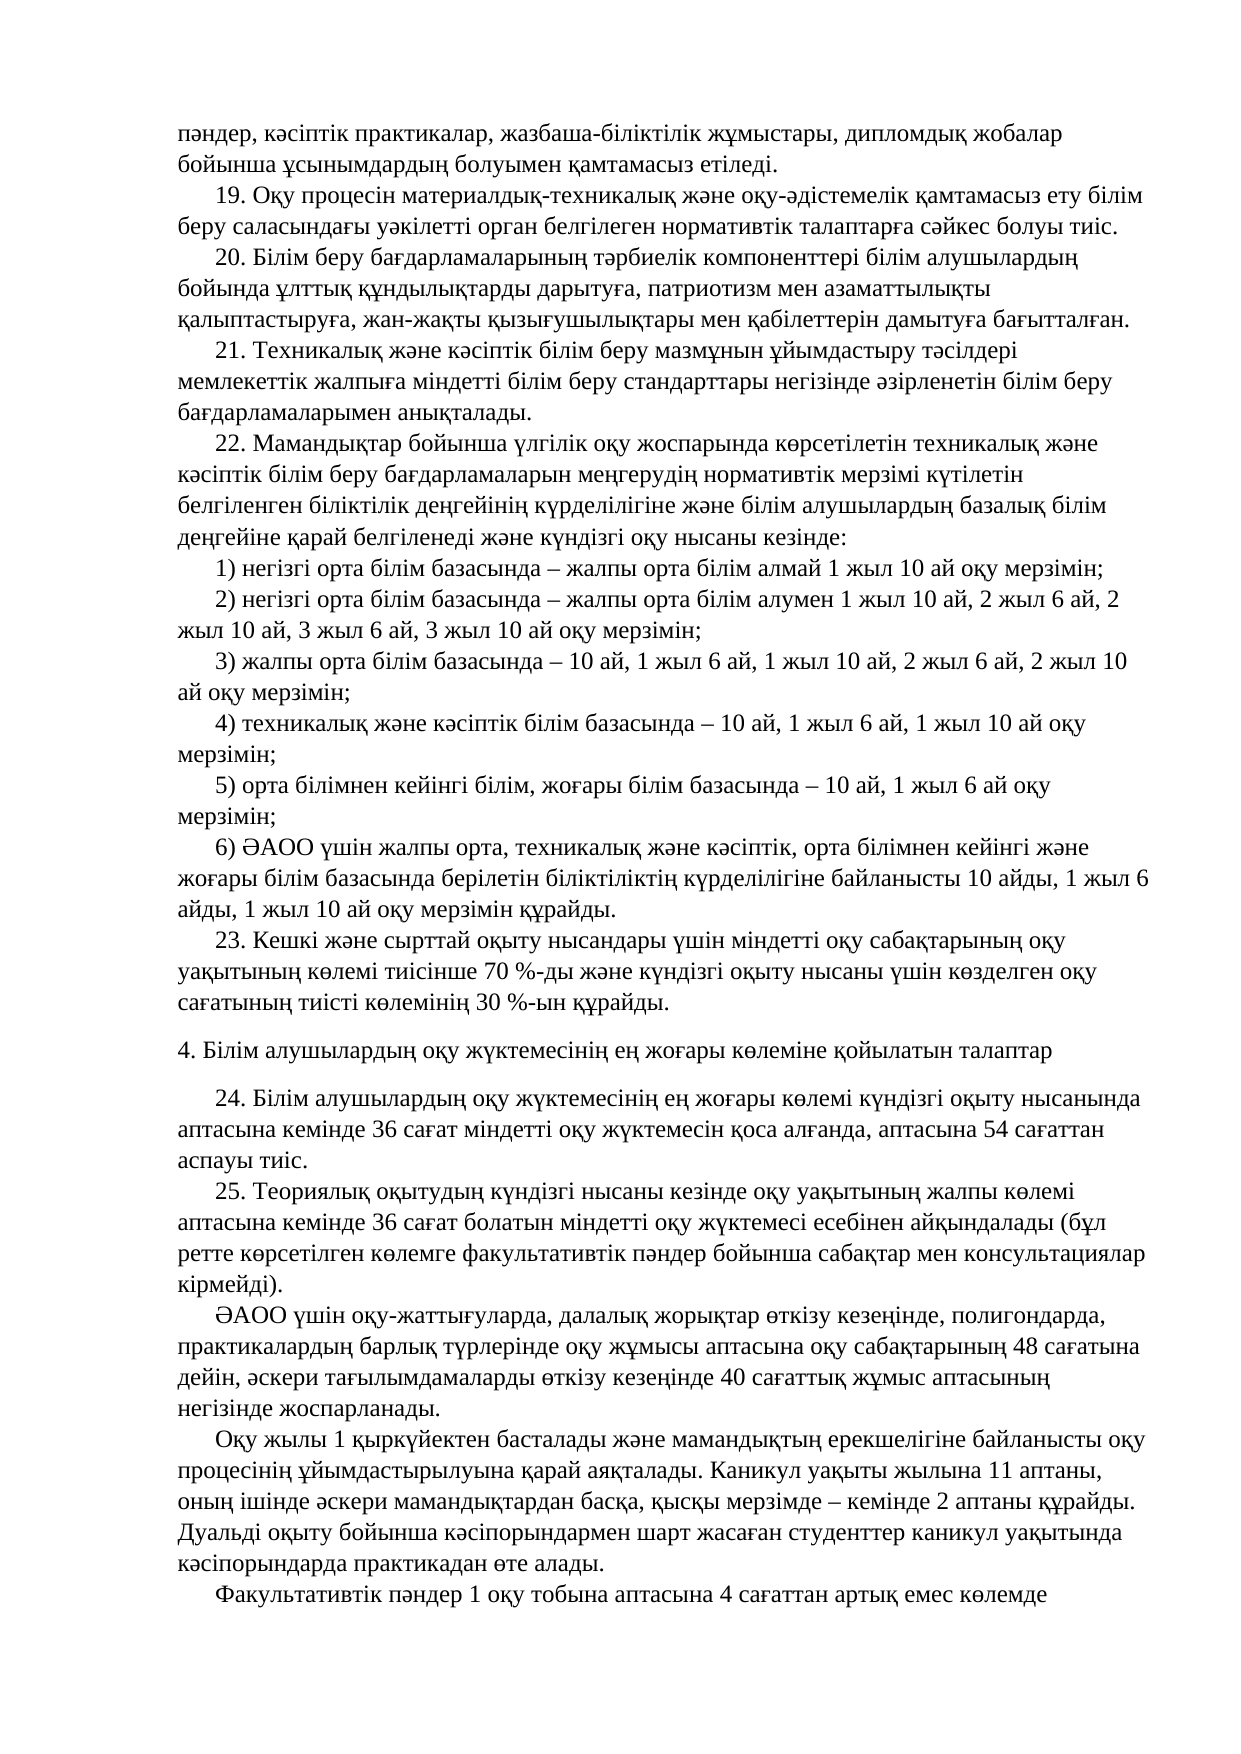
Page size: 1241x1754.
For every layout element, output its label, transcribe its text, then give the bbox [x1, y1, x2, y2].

text 4. Білім алушылардың оқу жүктемесінің ең жоғары көлеміне қойылатын талаптар [177, 1035, 1152, 1064]
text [177, 118, 1152, 1016]
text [177, 1083, 1152, 1608]
